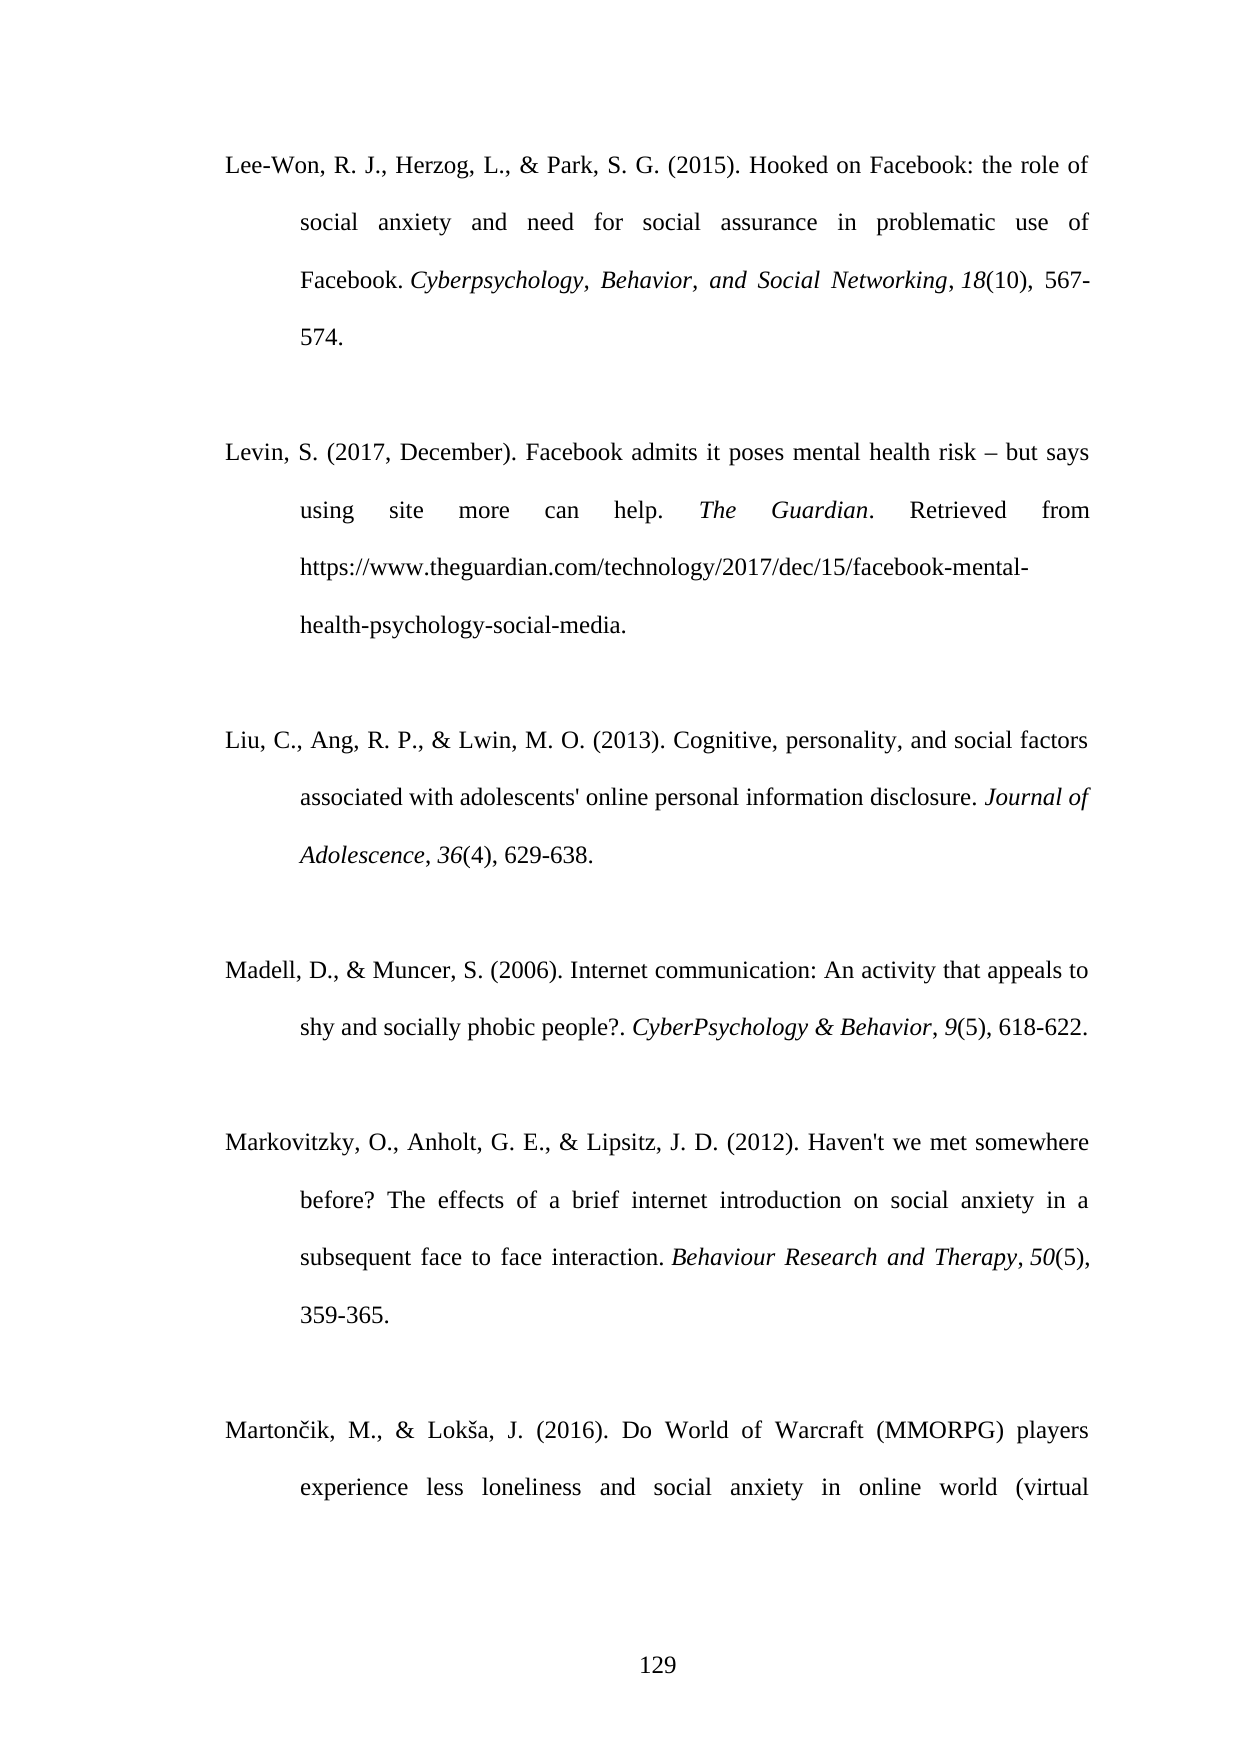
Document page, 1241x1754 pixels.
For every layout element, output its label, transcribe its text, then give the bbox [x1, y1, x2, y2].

text Levin, S. (2017, December). Facebook admits it poses mental health risk – but says using site more can help. The Guardian. Retrieved from https://www.theguardian.com/technology/2017/dec/15/facebook-mental-health-psychology-social-media. [225, 466, 1090, 639]
text Lee-Won, R. J., Herzog, L., & Park, S. G. (2015). Hooked on Facebook: the role of social anxiety and need for social assurance in problematic use of Facebook. Cyberpsychology, Behavior, and Social Networking, 18(10), 567-574. [225, 179, 1090, 351]
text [225, 1444, 1090, 1501]
text Madell, D., & Muncer, S. (2006). Internet communication: An activity that appeals to shy and socially phobic people?. CyberPsychology & Behavior, 9(5), 618-622. [225, 984, 1090, 1041]
text Liu, C., Ang, R. P., & Lwin, M. O. (2013). Cognitive, personality, and social factors associated with adolescents' online personal information disclosure. Journal of Adolescence, 36(4), 629-638. [225, 754, 1090, 869]
text Markovitzky, O., Anholt, G. E., & Lipsitz, J. D. (2012). Haven't we met somewhere before? The effects of a brief internet introduction on social anxiety in a subsequent face to face interaction. Behaviour Research and Therapy, 50(5), 359-365. [225, 1156, 1090, 1329]
